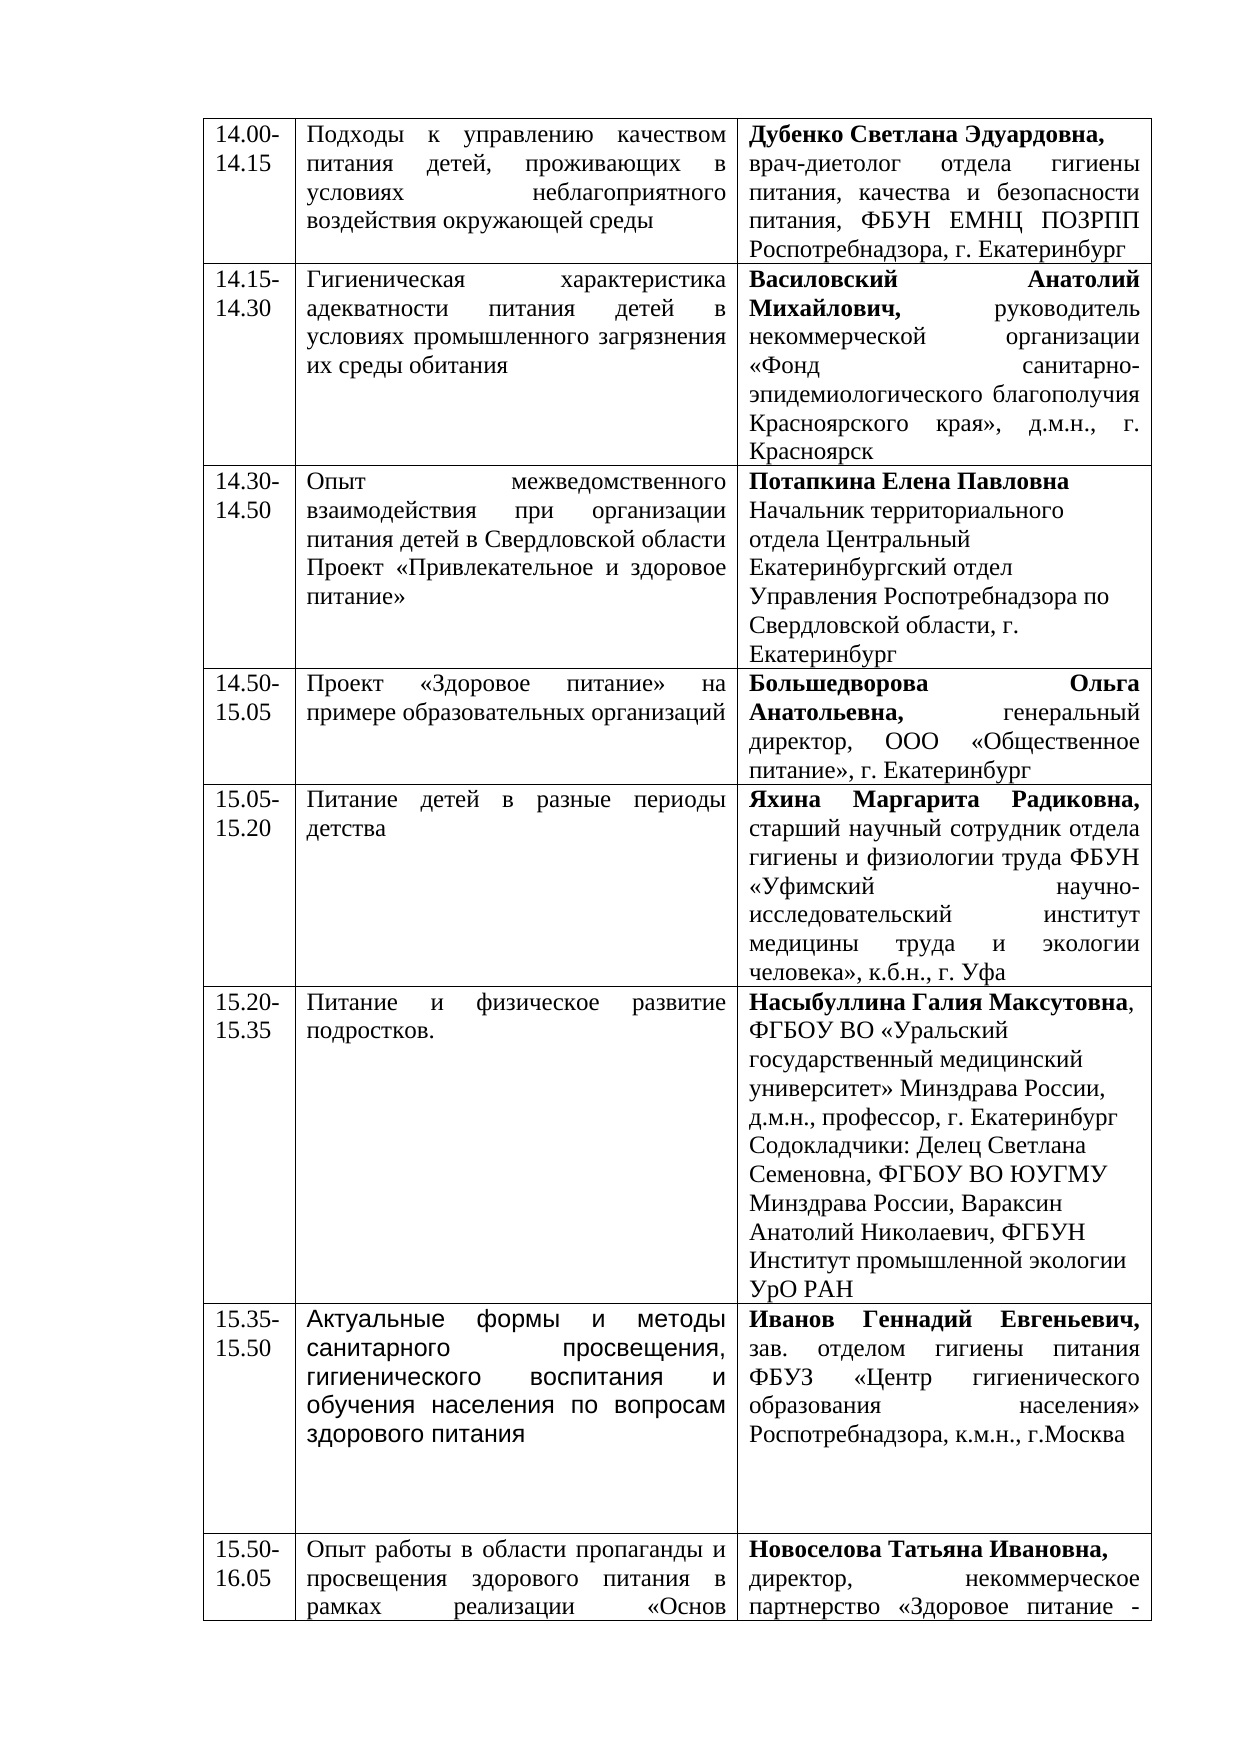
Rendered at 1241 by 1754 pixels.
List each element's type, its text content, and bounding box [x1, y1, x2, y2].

table_cell Питание детей в разные периоды детства [296, 785, 737, 986]
table_cell Большедворова Ольга Анатольевна, генеральный директор, ООО «Общественное питание», г. Екатеринбург [738, 669, 1151, 783]
table_cell 14.15-14.30 [204, 264, 295, 465]
table_cell Потапкина Елена Павловна Начальник территориального отдела Центральный Екатеринбургский отдел Управления Роспотребнадзора по Свердловской области, г. Екатеринбург [738, 466, 1151, 667]
table_cell Василовский Анатолий Михайлович, руководитель некоммерческой организации «Фонд санитарно-эпидемиологического благополучия Красноярского края», д.м.н., г. Красноярск [738, 264, 1151, 465]
table_cell 14.30-14.50 [204, 466, 295, 667]
table_cell 15.50-16.05 [204, 1534, 295, 1620]
table_cell 15.20-15.35 [204, 987, 295, 1303]
table_cell Яхина Маргарита Радиковна, старший научный сотрудник отдела гигиены и физиологии труда ФБУН «Уфимский научно-исследовательский институт медицины труда и экологии человека», к.б.н., г. Уфа [738, 785, 1151, 986]
table_cell Опыт межведомственного взаимодействия при организации питания детей в Свердловской области Проект «Привлекательное и здоровое питание» [296, 466, 737, 667]
table_cell 15.05-15.20 [204, 785, 295, 986]
table_cell Проект «Здоровое питание» на примере образовательных организаций [296, 669, 737, 783]
table_cell 14.50-15.05 [204, 669, 295, 783]
table_cell Иванов Геннадий Евгеньевич, зав. отделом гигиены питания ФБУЗ «Центр гигиенического образования населения» Роспотребнадзора, к.м.н., г.Москва [738, 1304, 1151, 1533]
table_cell Насыбуллина Галия Максутовна, ФГБОУ ВО «Уральский государственный медицинский университет» Минздрава России, д.м.н., профессор, г. Екатеринбург Содокладчики: Делец Светлана Семеновна, ФГБОУ ВО ЮУГМУ Минздрава России, Вараксин Анатолий Николаевич, ФГБУН Институт промышленной экологии УрО РАН [738, 987, 1151, 1303]
table_cell 15.35-15.50 [204, 1304, 295, 1533]
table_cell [296, 1534, 737, 1620]
table_cell Питание и физическое развитие подростков. [296, 987, 737, 1303]
table_cell Актуальные формы и методы санитарного просвещения, гигиенического воспитания и обучения населения по вопросам здорового питания [296, 1304, 737, 1533]
table_cell 14.00-14.15 [204, 119, 295, 263]
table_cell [738, 1534, 1151, 1620]
table_cell Подходы к управлению качеством питания детей, проживающих в условиях неблагоприятного воздействия окружающей среды [296, 119, 737, 263]
table_cell Гигиеническая характеристика адекватности питания детей в условиях промышленного загрязнения их среды обитания [296, 264, 737, 465]
table_cell Дубенко Светлана Эдуардовна, врач-диетолог отдела гигиены питания, качества и безопасности питания, ФБУН ЕМНЦ ПОЗРПП Роспотребнадзора, г. Екатеринбург [738, 119, 1151, 263]
